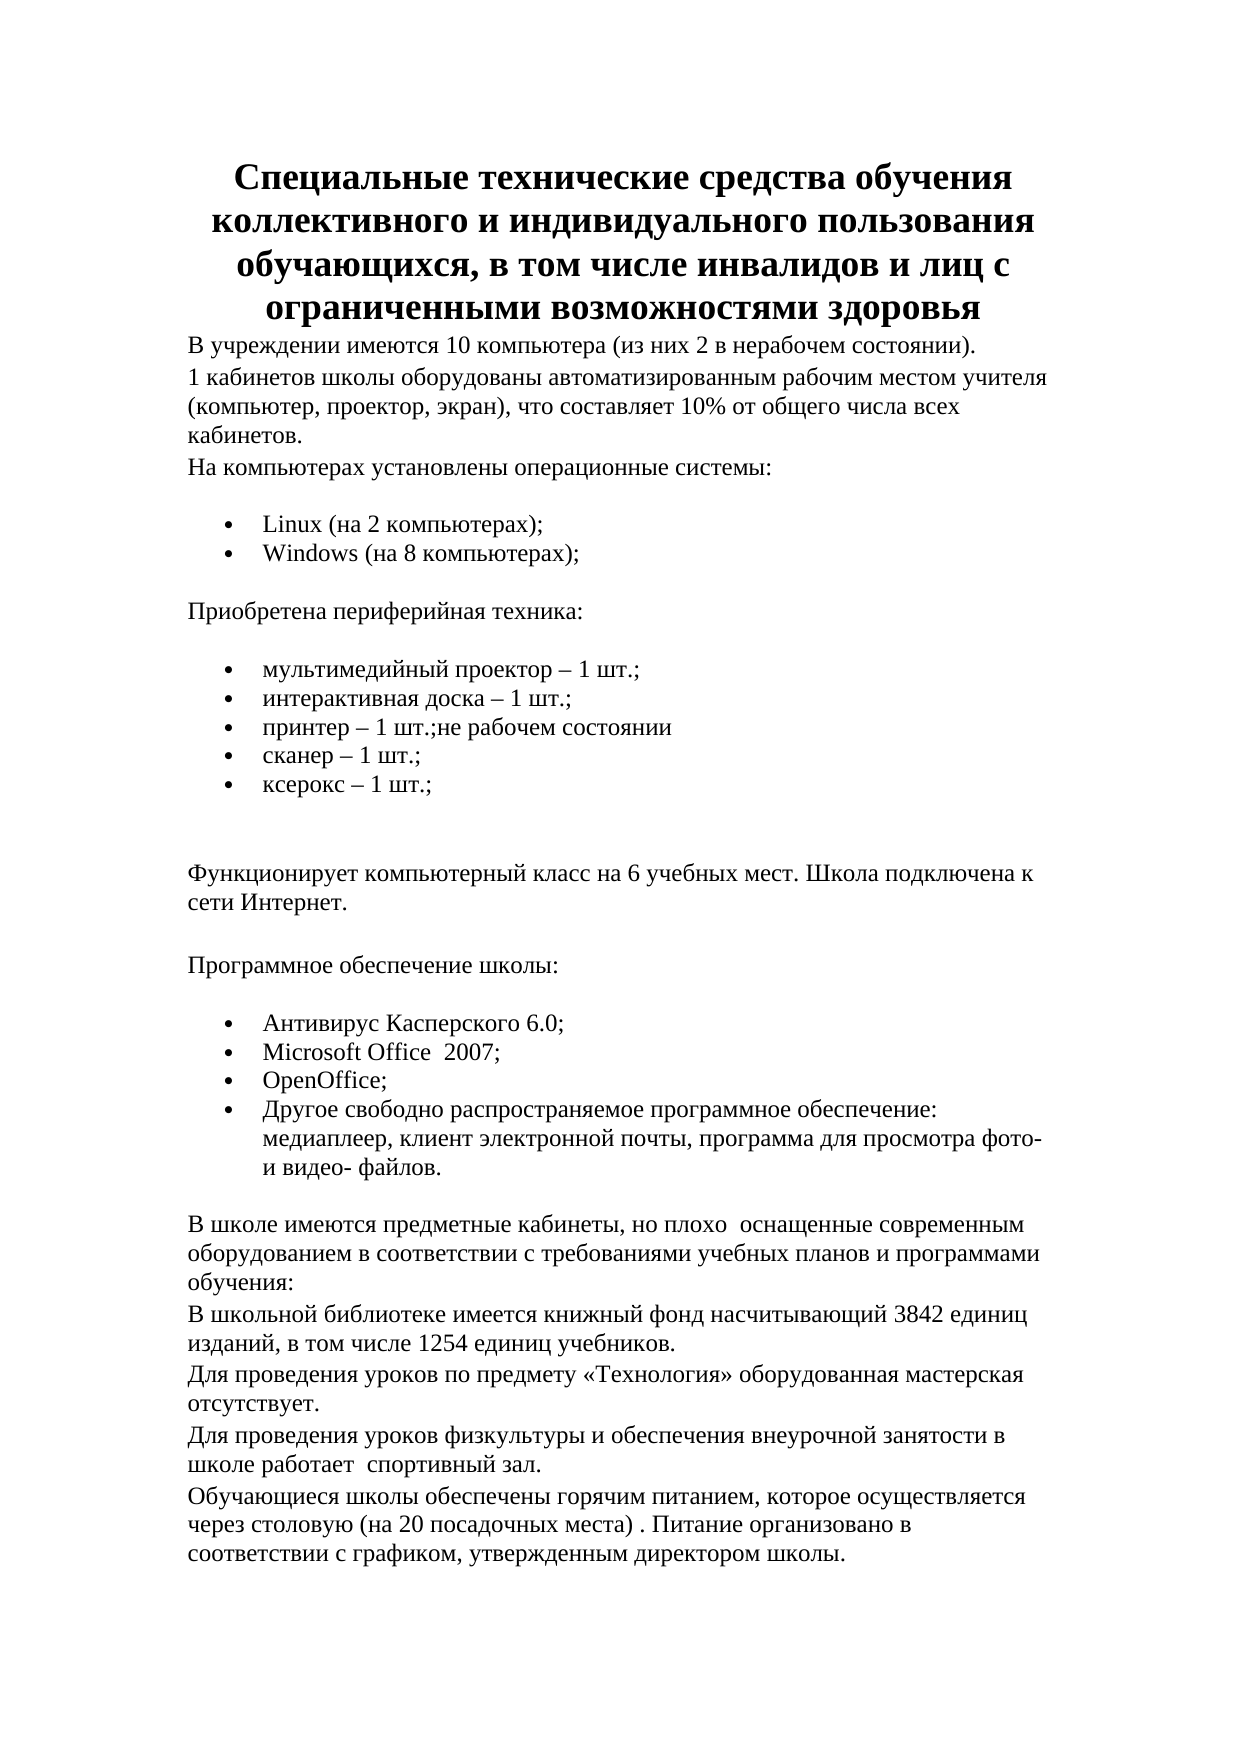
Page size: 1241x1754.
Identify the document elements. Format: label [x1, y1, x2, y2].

table_header [186, 150, 1061, 1603]
